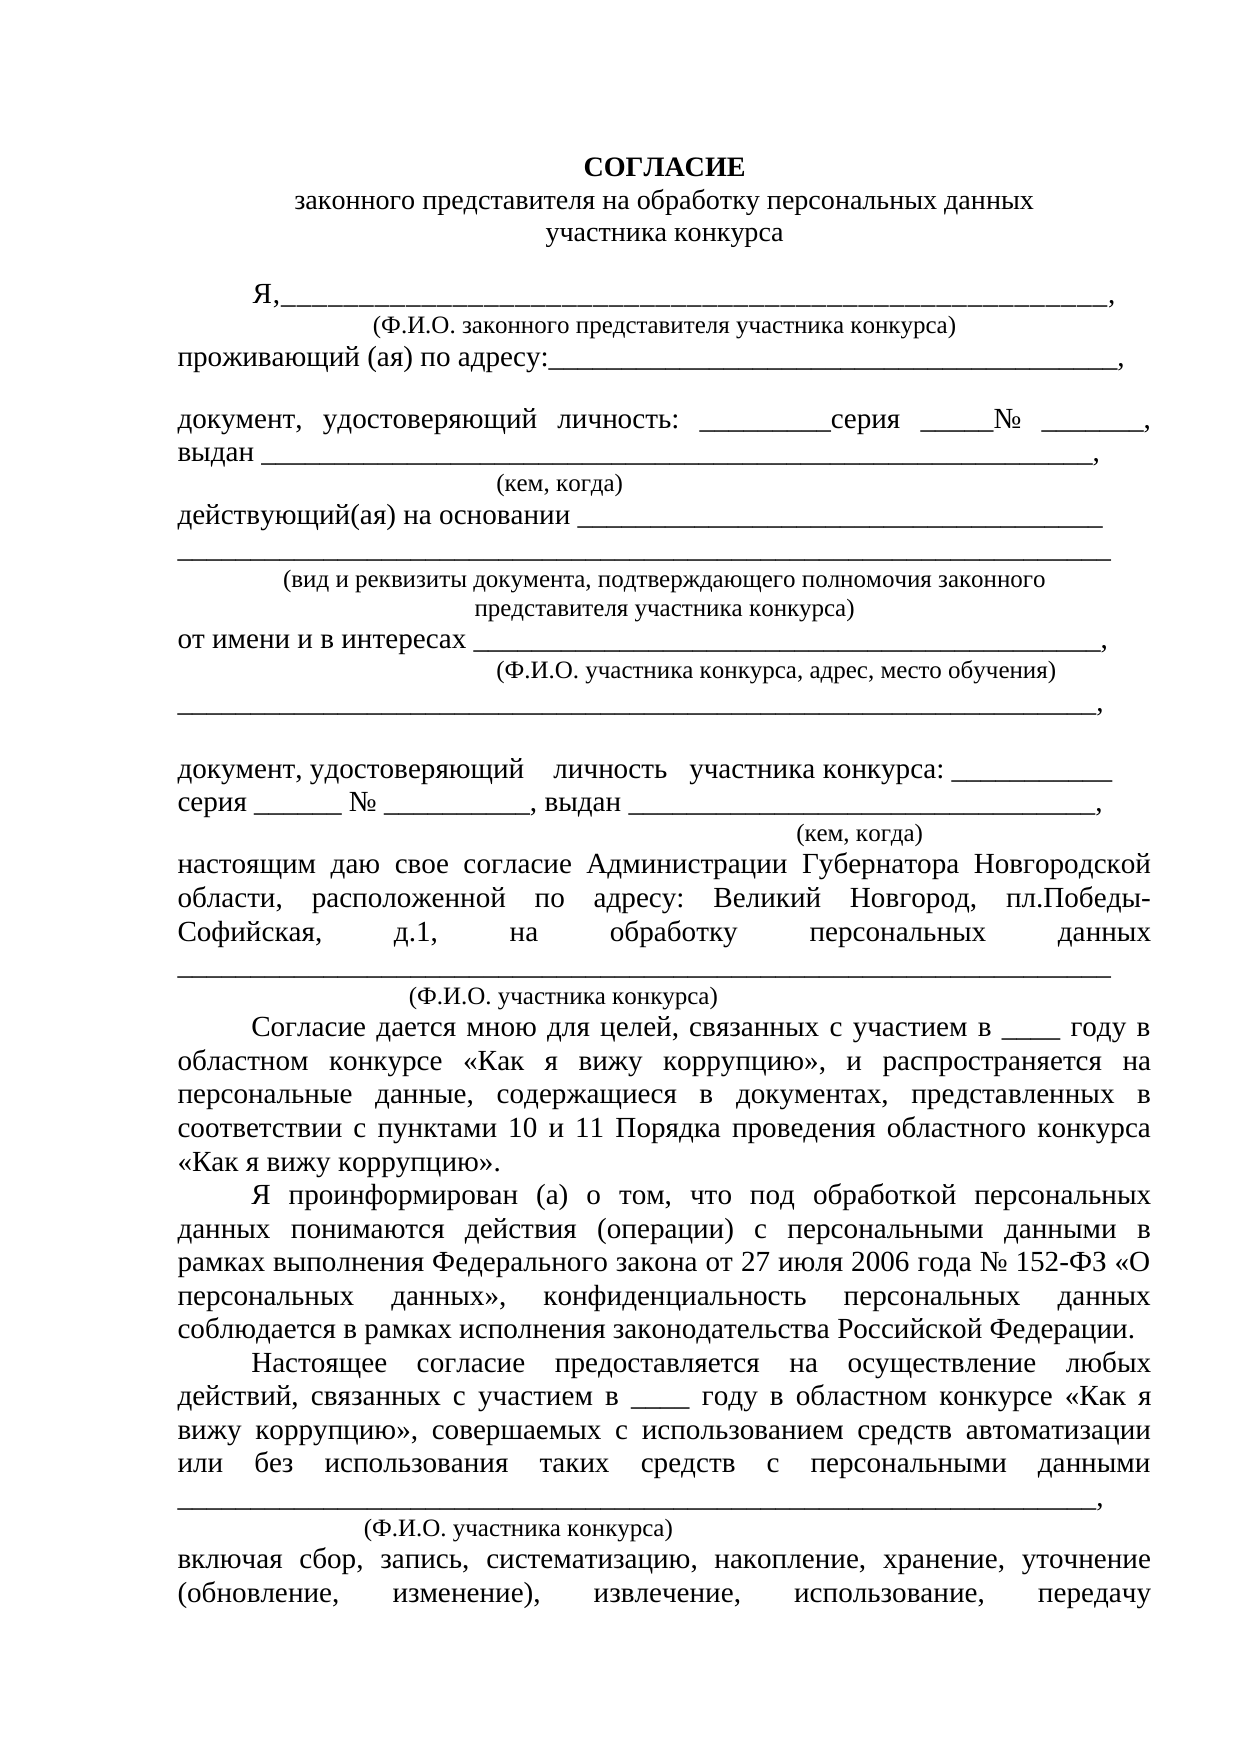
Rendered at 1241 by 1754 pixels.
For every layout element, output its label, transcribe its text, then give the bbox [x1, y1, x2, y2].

text документ, удостоверяющий личность: _________серия _____№ _______, выдан _________________________________________________________, [177, 401, 1152, 468]
text законного представителя на обработку персональных данных [177, 183, 1152, 215]
text Согласие дается мною для целей, связанных с участием в ____ году в областном конкурсе «Как я вижу коррупцию», и распространяется на персональные данные, содержащиеся в документах, представленных в соответствии с пунктами 10 и 11 Порядка проведения областного конкурса «Как я вижу коррупцию». [177, 1009, 1152, 1177]
text (Ф.И.О. участника конкурса) [177, 981, 1152, 1009]
text Я проинформирован (а) о том, что под обработкой персональных данных понимаются действия (операции) с персональными данными в рамках выполнения Федерального закона от 27 июля 2006 года № 152-ФЗ «О персональных данных», конфиденциальность персональных данных соблюдается в рамках исполнения законодательства Российской Федерации. [177, 1177, 1152, 1345]
text (Ф.И.О. участника конкурса) [177, 1513, 1152, 1541]
text настоящим даю свое согласие Администрации Губернатора Новгородской области, расположенной по адресу: Великий Новгород, пл.Победы-Софийская, д.1, на обработку персональных данных ________________________________________________________________ [177, 847, 1152, 981]
text (кем, когда) [177, 468, 1152, 497]
text от имени и в интересах ___________________________________________, [177, 621, 1152, 655]
text (кем, когда) [177, 818, 1152, 847]
text Настоящее согласие предоставляется на осуществление любых действий, связанных с участием в ____ году в областном конкурсе «Как я вижу коррупцию», совершаемых с использованием средств автоматизации или без использования таких средств с персональными данными _______________________________________________________________, [177, 1345, 1152, 1513]
text представителя участника конкурса) [177, 593, 1152, 621]
text (вид и реквизиты документа, подтверждающего полномочия законного [177, 564, 1152, 593]
text участника конкурса [177, 215, 1152, 248]
text документ, удостоверяющий личность участника конкурса: ___________ [177, 751, 1152, 784]
text ________________________________________________________________ [177, 530, 1152, 564]
text СОГЛАСИЕ [177, 151, 1152, 183]
text Я,_____________________________________________________, [177, 276, 1152, 310]
text проживающий (ая) по адресу:_______________________________________, [177, 339, 1152, 372]
text серия ______ № __________, выдан ________________________________, [177, 784, 1152, 818]
text _______________________________________________________________, [177, 684, 1152, 717]
text (Ф.И.О. участника конкурса, адрес, место обучения) [177, 655, 1152, 684]
text (Ф.И.О. законного представителя участника конкурса) [177, 310, 1152, 339]
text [177, 1541, 1152, 1608]
text действующий(ая) на основании ____________________________________ [177, 497, 1152, 530]
